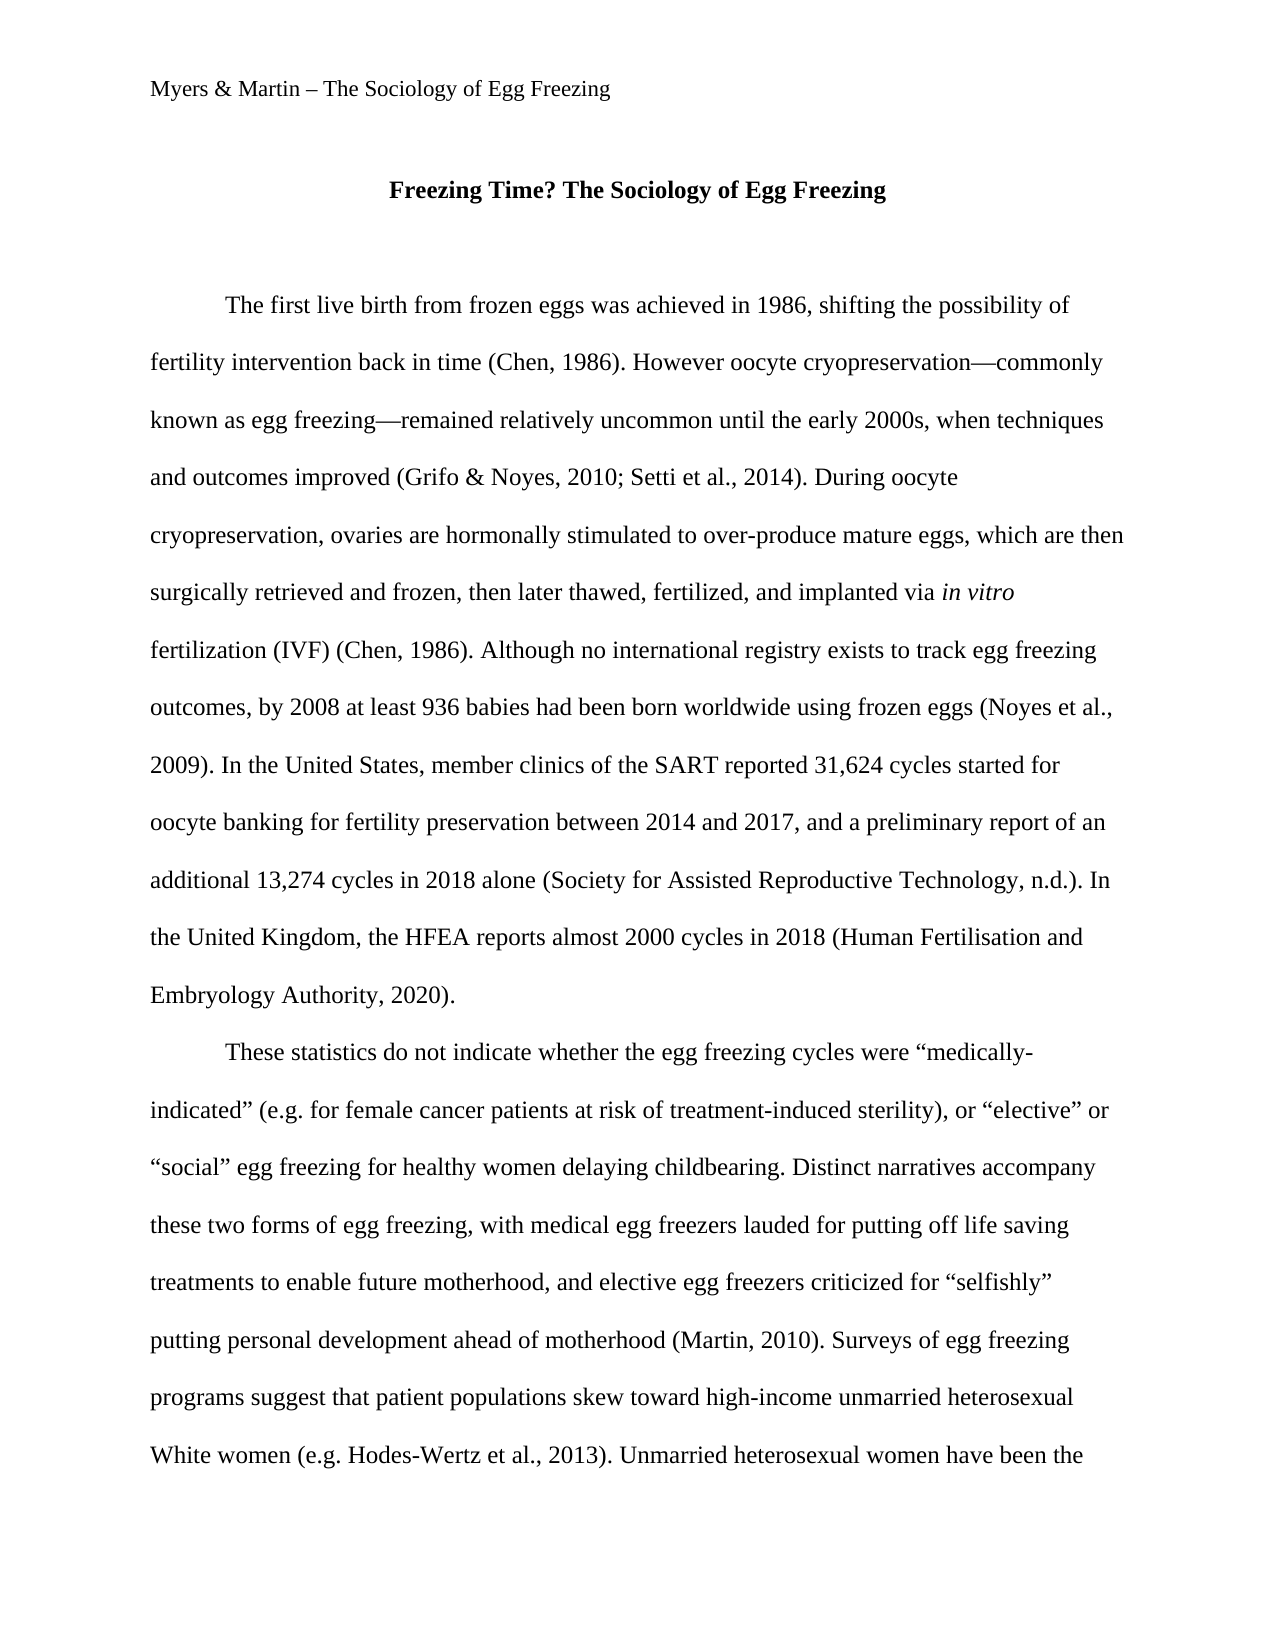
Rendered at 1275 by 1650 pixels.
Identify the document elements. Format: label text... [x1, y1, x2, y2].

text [150, 1037, 1125, 1469]
text The first live birth from frozen eggs was achieved in 1986, shifting the possibility of fertility intervention back in time (Chen, 1986). However oocyte cryopreservation—commonly known as egg freezing—remained relatively uncommon until the early 2000s, when techniques and outcomes improved (Grifo & Noyes, 2010; Setti et al., 2014). During oocyte cryopreservation, ovaries are hormonally stimulated to over-produce mature eggs, which are then surgically retrieved and frozen, then later thawed, fertilized, and implanted via in vitro fertilization (IVF) (Chen, 1986). Although no international registry exists to track egg freezing outcomes, by 2008 at least 936 babies had been born worldwide using frozen eggs (Noyes et al., 2009). In the United States, member clinics of the SART reported 31,624 cycles started for oocyte banking for fertility preservation between 2014 and 2017, and a preliminary report of an additional 13,274 cycles in 2018 alone (Society for Assisted Reproductive Technology, n.d.). In the United Kingdom, the HFEA reports almost 2000 cycles in 2018 (Human Fertilisation and Embryology Authority, 2020). [150, 290, 1125, 1009]
text Freezing Time? The Sociology of Egg Freezing [150, 175, 1125, 204]
